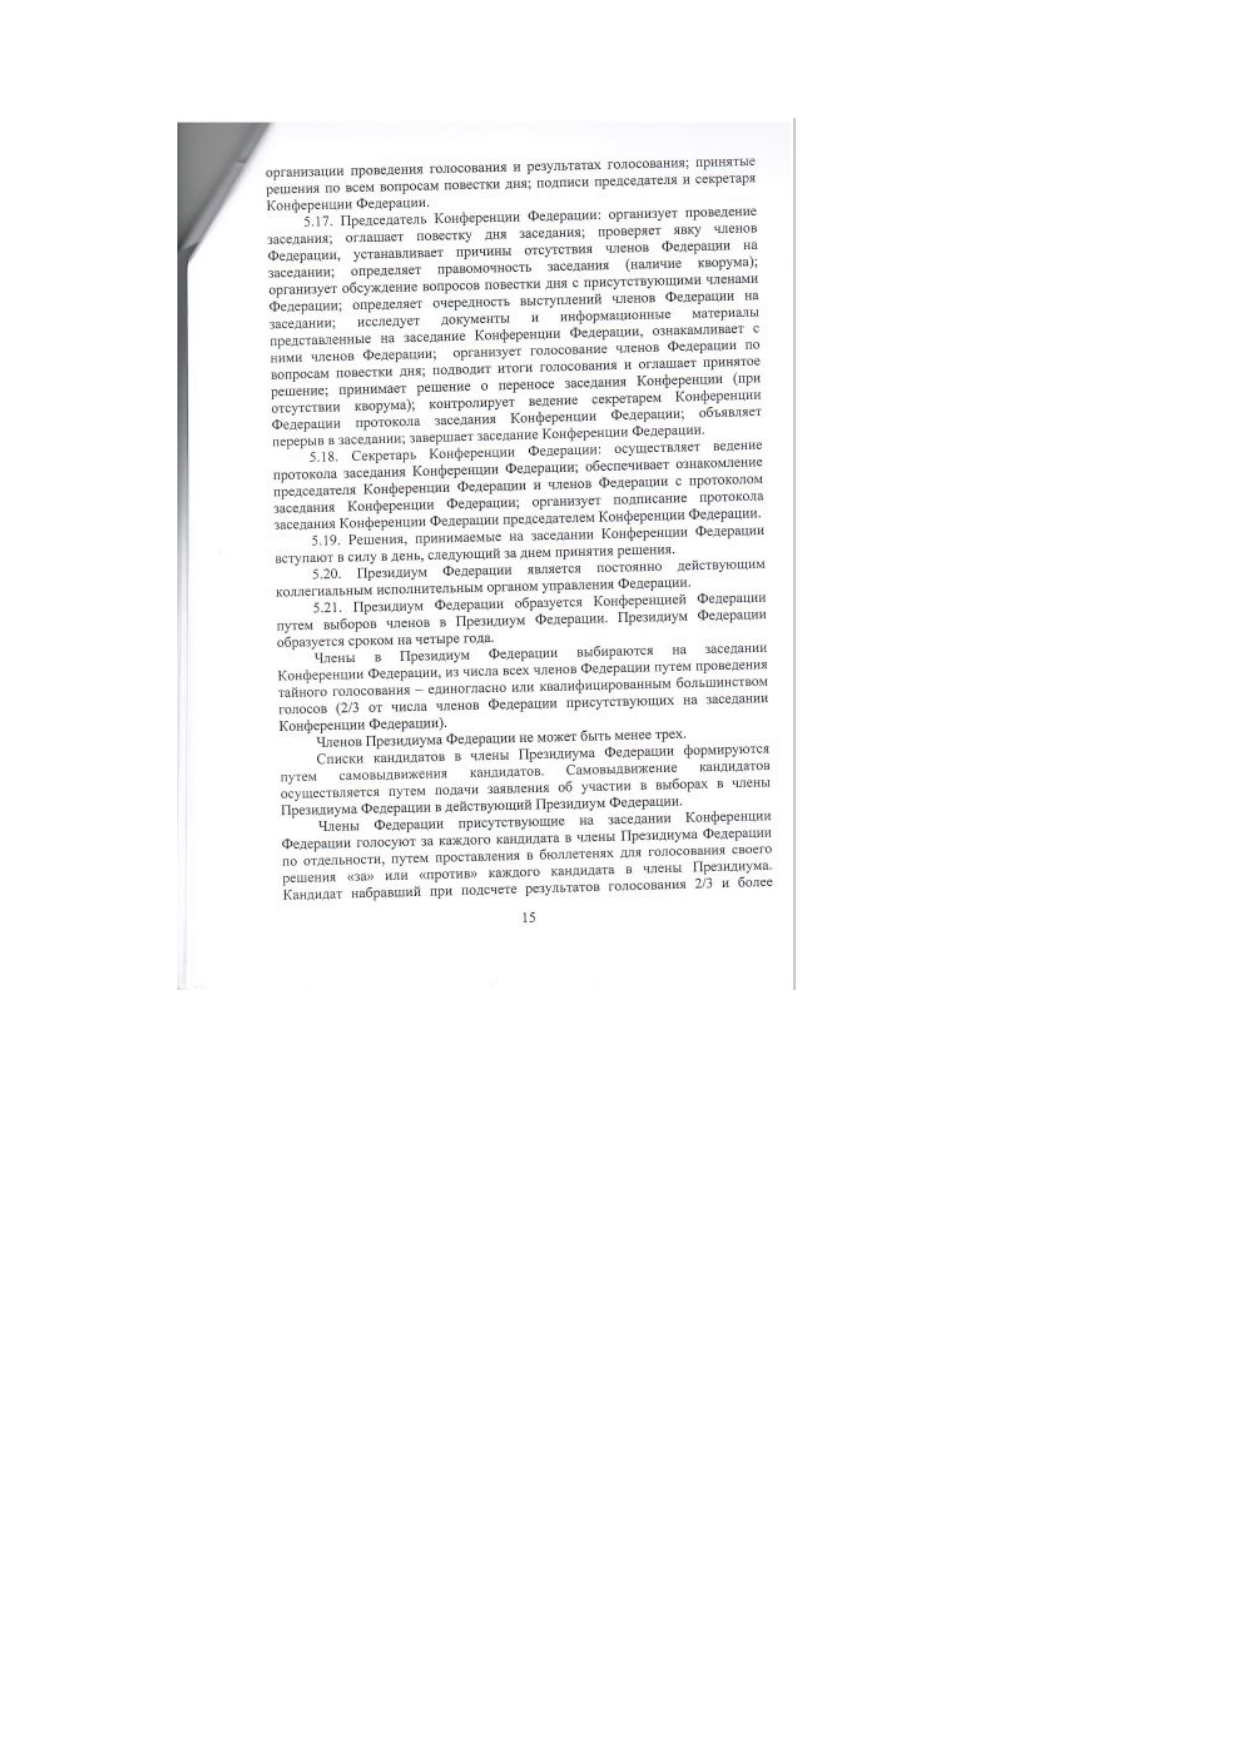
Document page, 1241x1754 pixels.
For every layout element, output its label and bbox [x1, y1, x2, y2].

picture [177, 118, 797, 990]
